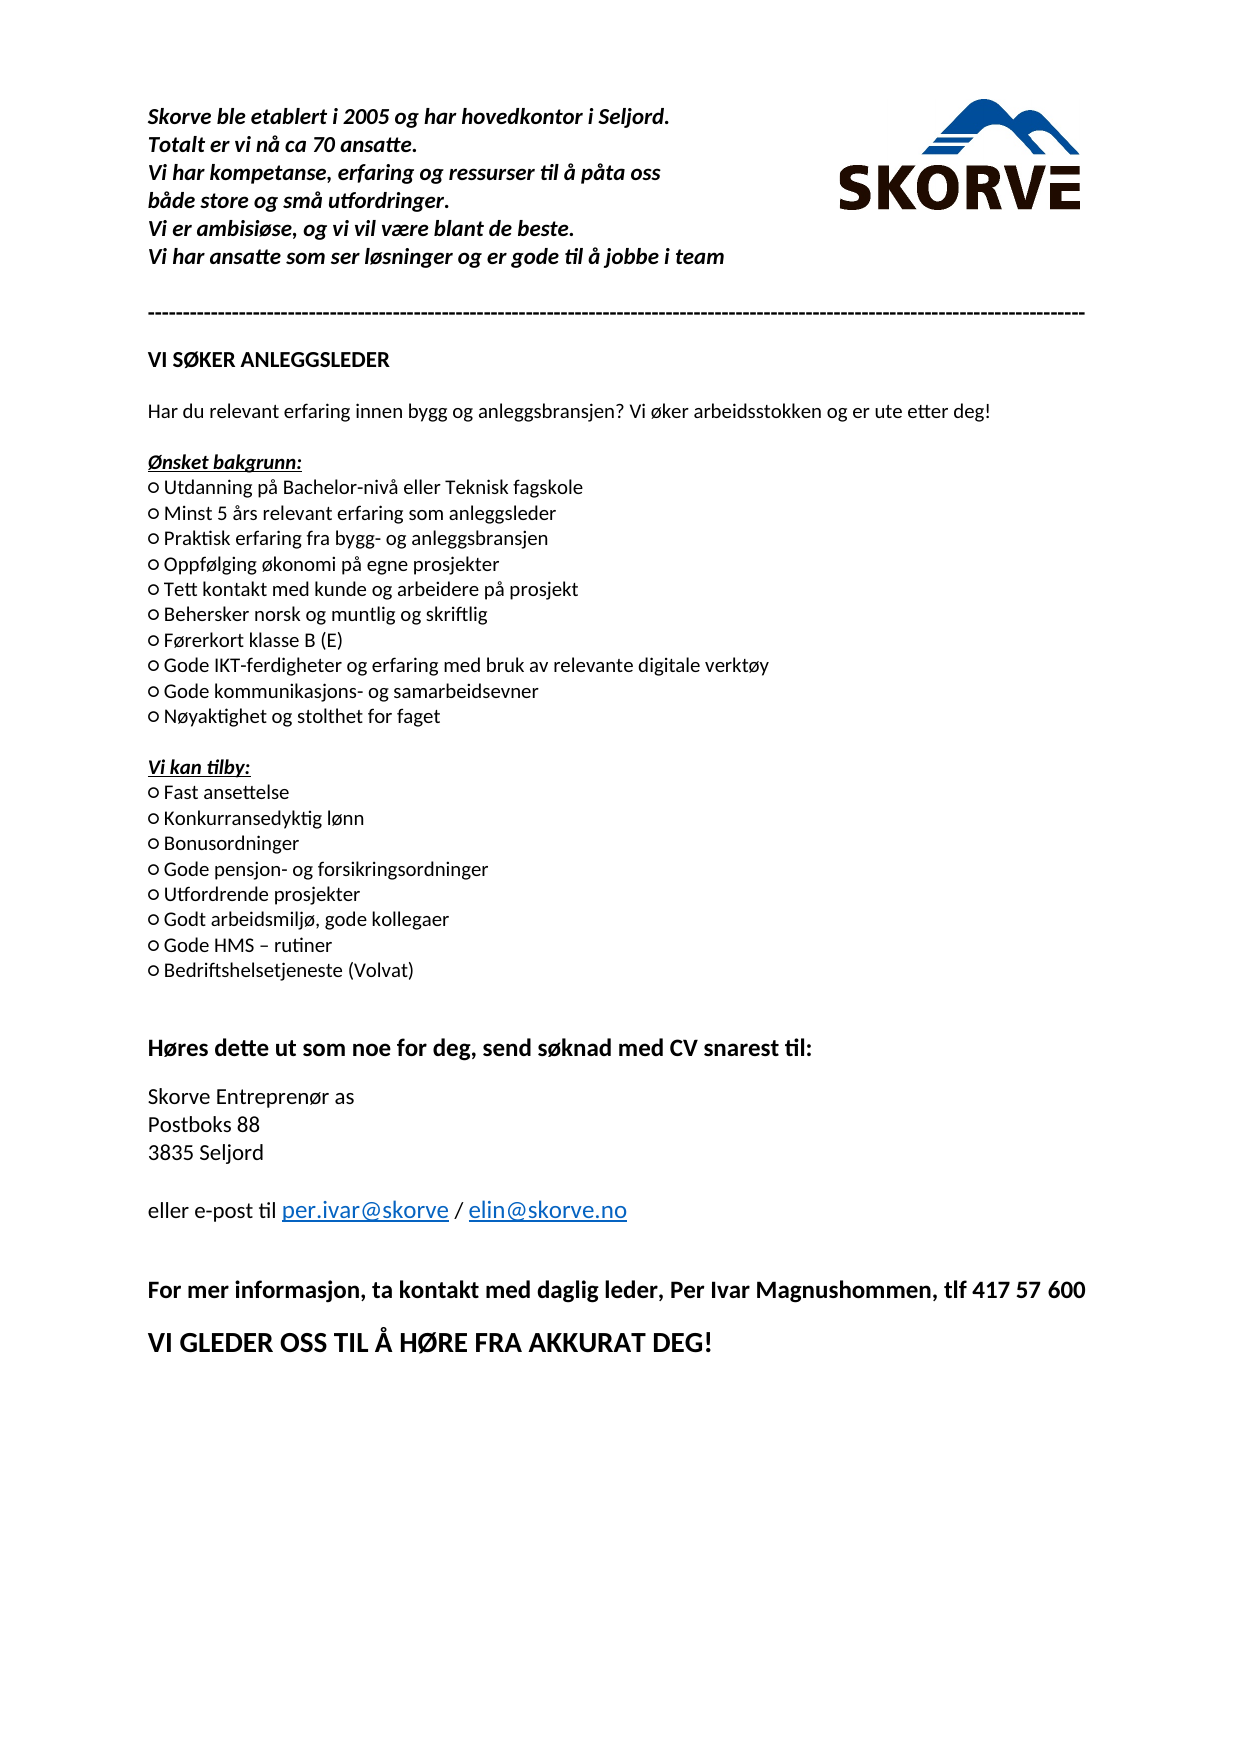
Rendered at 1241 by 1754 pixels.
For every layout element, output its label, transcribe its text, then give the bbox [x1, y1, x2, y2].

text ○ Bedriftshelsetjeneste (Volvat) [148, 957, 1093, 983]
text ○ Tett kontakt med kunde og arbeidere på prosjekt [148, 576, 1093, 602]
text eller e-post til per.ivar@skorve / elin@skorve.no [148, 1194, 1093, 1224]
text ○ Behersker norsk og muntlig og skriftlig [148, 602, 1093, 627]
text ○ Utdanning på Bachelor-nivå eller Teknisk fagskole [148, 474, 1093, 500]
text VI SØKER ANLEGGSLEDER [148, 345, 1093, 373]
text ○ Minst 5 års relevant erfaring som anleggsleder [148, 500, 1093, 525]
text ○ Gode HMS – rutiner [148, 932, 1093, 957]
text ○ Oppfølging økonomi på egne prosjekter [148, 551, 1093, 576]
text 3835 Seljord [148, 1138, 1093, 1166]
text Vi kan tilby: [148, 754, 1093, 779]
text Ønsket bakgrunn: [148, 449, 1093, 474]
picture [839, 99, 1080, 210]
text ○ Gode kommunikasjons- og samarbeidsevner [148, 678, 1093, 703]
text ○ Nøyaktighet og stolthet for faget [148, 703, 1093, 729]
text Har du relevant erfaring innen bygg og anleggsbransjen? Vi øker arbeidsstokken og er ute etter deg! [148, 398, 1093, 424]
text Skorve Entreprenør as [148, 1082, 1093, 1110]
text ○ Førerkort klasse B (E) [148, 627, 1093, 652]
text ○ Godt arbeidsmiljø, gode kollegaer [148, 907, 1093, 932]
text ○ Utfordrende prosjekter [148, 881, 1093, 907]
text ○ Praktisk erfaring fra bygg- og anleggsbransjen [148, 525, 1093, 551]
text ○ Gode IKT-ferdigheter og erfaring med bruk av relevante digitale verktøy [148, 652, 1093, 678]
text -------------------------------------------------------------------------------------------------------------------------------------- [148, 298, 1093, 326]
text VI GLEDER OSS TIL Å HØRE FRA AKKURAT DEG! [148, 1324, 1093, 1359]
text ○ Gode pensjon- og forsikringsordninger [148, 856, 1093, 881]
text Postboks 88 [148, 1110, 1093, 1138]
text For mer informasjon, ta kontakt med daglig leder, Per Ivar Magnushommen, tlf 417 57 600 [148, 1274, 1093, 1305]
text ○ Fast ansettelse [148, 779, 1093, 805]
text ○ Konkurransedyktig lønn [148, 805, 1093, 830]
text ○ Bonusordninger [148, 830, 1093, 856]
text Høres dette ut som noe for deg, send søknad med CV snarest til: [148, 1032, 1093, 1063]
